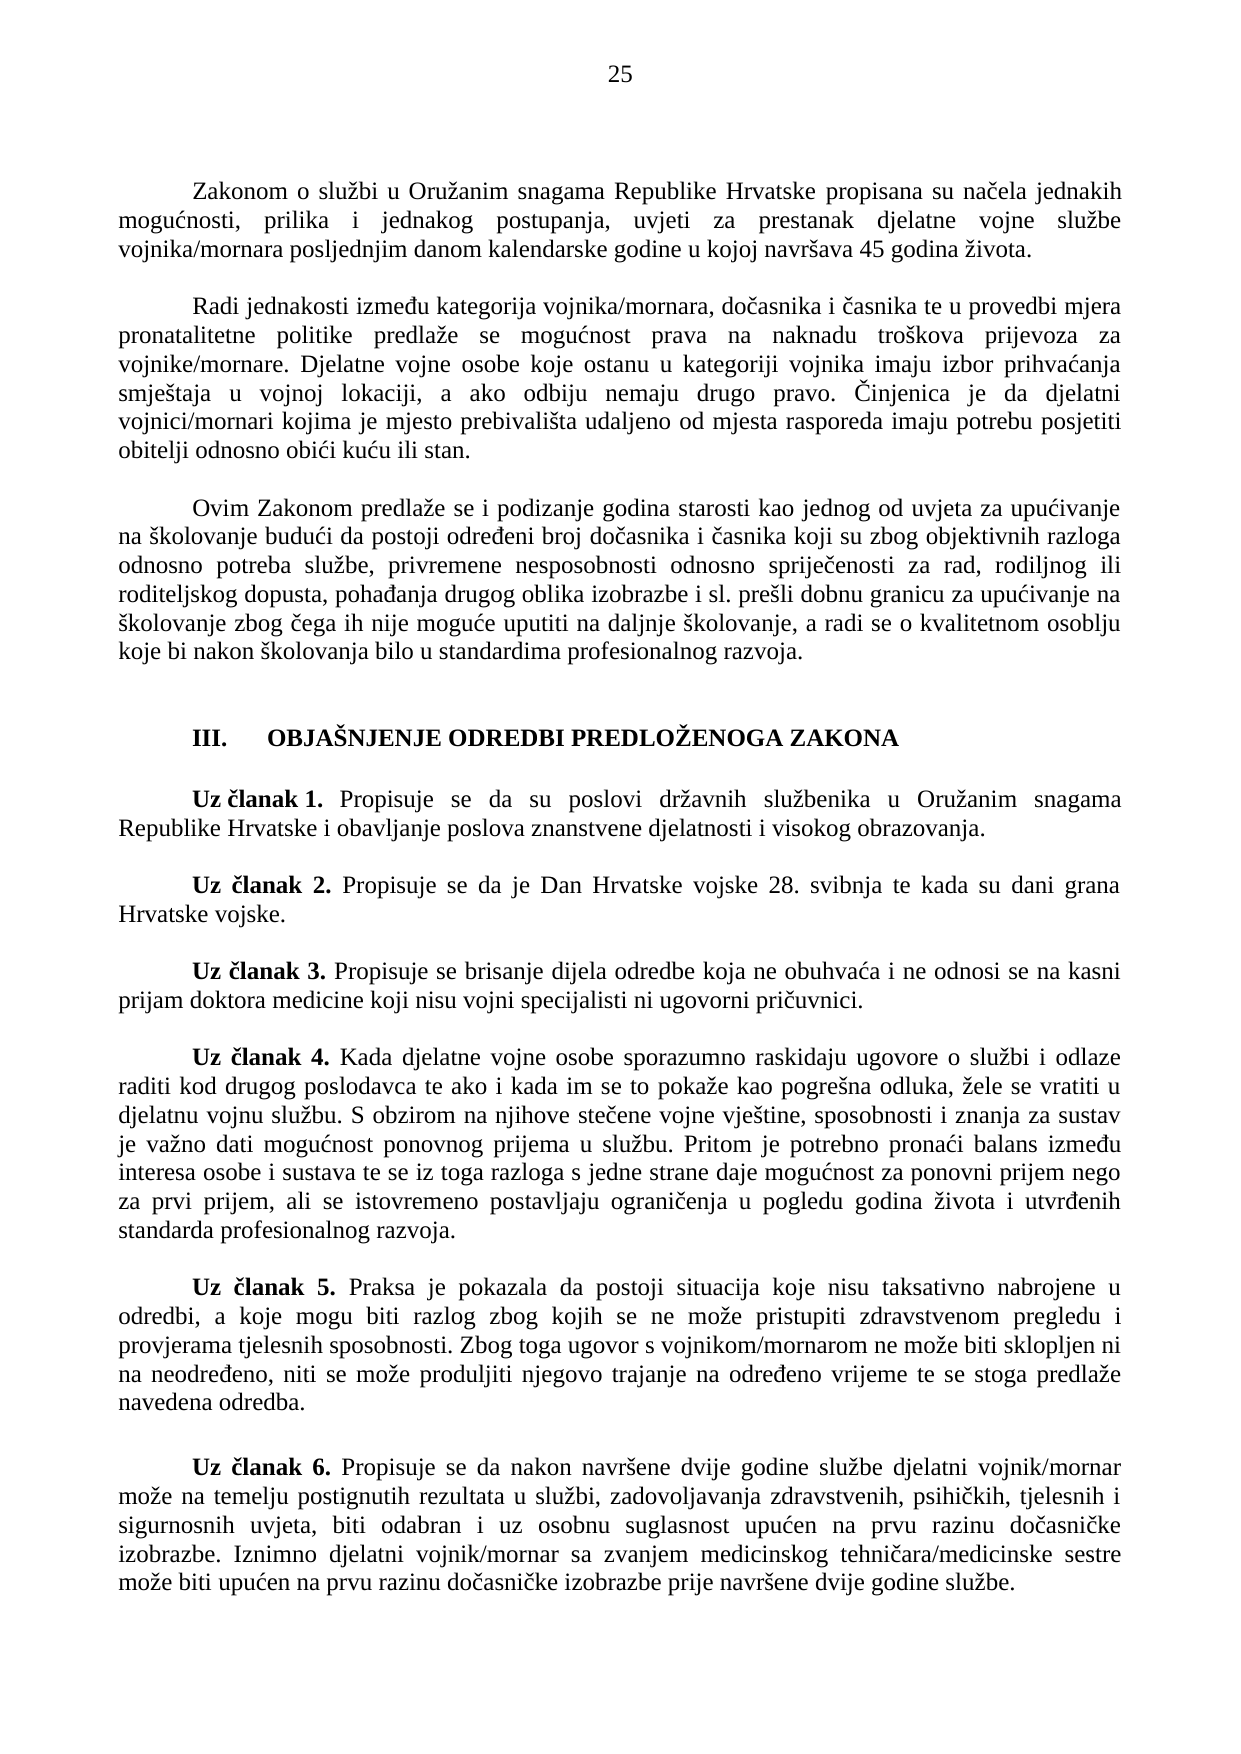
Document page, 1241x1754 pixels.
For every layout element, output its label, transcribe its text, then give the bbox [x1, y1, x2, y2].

text Uz članak 5. Praksa je pokazala da postoji situacija koje nisu taksativno nabrojene u odredbi, a koje mogu biti razlog zbog kojih se ne može pristupiti zdravstvenom pregledu i provjerama tjelesnih sposobnosti. Zbog toga ugovor s vojnikom/mornarom ne može biti sklopljen ni na neodređeno, niti se može produljiti njegovo trajanje na određeno vrijeme te se stoga predlaže navedena odredba. [118, 1272, 1122, 1416]
text Uz članak 4. Kada djelatne vojne osobe sporazumno raskidaju ugovore o službi i odlaze raditi kod drugog poslodavca te ako i kada im se to pokaže kao pogrešna odluka, žele se vratiti u djelatnu vojnu službu. S obzirom na njihove stečene vojne vještine, sposobnosti i znanja za sustav je važno dati mogućnost ponovnog prijema u službu. Pritom je potrebno pronaći balans između interesa osobe i sustava te se iz toga razloga s jedne strane daje mogućnost za ponovni prijem nego za prvi prijem, ali se istovremeno postavljaju ograničenja u pogledu godina života i utvrđenih standarda profesionalnog razvoja. [118, 1042, 1122, 1244]
text Radi jednakosti između kategorija vojnika/mornara, dočasnika i časnika te u provedbi mjera pronatalitetne politike predlaže se mogućnost prava na naknadu troškova prijevoza za vojnike/mornare. Djelatne vojne osobe koje ostanu u kategoriji vojnika imaju izbor prihvaćanja smještaja u vojnoj lokaciji, a ako odbiju nemaju drugo pravo. Činjenica je da djelatni vojnici/mornari kojima je mjesto prebivališta udaljeno od mjesta rasporeda imaju potrebu posjetiti obitelji odnosno obići kuću ili stan. [118, 291, 1122, 464]
list OBJAŠNJENJE ODREDBI PREDLOŽENOGA ZAKONA [192, 723, 1122, 751]
text Uz članak 1. Propisuje se da su poslovi državnih službenika u Oružanim snagama Republike Hrvatske i obavljanje poslova znanstvene djelatnosti i visokog obrazovanja. [118, 784, 1122, 842]
text Uz članak 3. Propisuje se brisanje dijela odredbe koja ne obuhvaća i ne odnosi se na kasni prijam doktora medicine koji nisu vojni specijalisti ni ugovorni pričuvnici. [118, 956, 1122, 1014]
text Zakonom o službi u Oružanim snagama Republike Hrvatske propisana su načela jednakih mogućnosti, prilika i jednakog postupanja, uvjeti za prestanak djelatne vojne službe vojnika/mornara posljednjim danom kalendarske godine u kojoj navršava 45 godina života. [118, 176, 1122, 263]
text Uz članak 6. Propisuje se da nakon navršene dvije godine službe djelatni vojnik/mornar može na temelju postignutih rezultata u službi, zadovoljavanja zdravstvenih, psihičkih, tjelesnih i sigurnosnih uvjeta, biti odabran i uz osobnu suglasnost upućen na prvu razinu dočasničke izobrazbe. Iznimno djelatni vojnik/mornar sa zvanjem medicinskog tehničara/medicinske sestre može biti upućen na prvu razinu dočasničke izobrazbe prije navršene dvije godine službe. [118, 1452, 1122, 1596]
text Ovim Zakonom predlaže se i podizanje godina starosti kao jednog od uvjeta za upućivanje na školovanje budući da postoji određeni broj dočasnika i časnika koji su zbog objektivnih razloga odnosno potreba službe, privremene nesposobnosti odnosno spriječenosti za rad, rodiljnog ili roditeljskog dopusta, pohađanja drugog oblika izobrazbe i sl. prešli dobnu granicu za upućivanje na školovanje zbog čega ih nije moguće uputiti na daljnje školovanje, a radi se o kvalitetnom osoblju koje bi nakon školovanja bilo u standardima profesionalnog razvoja. [118, 493, 1122, 665]
text Uz članak 2. Propisuje se da je Dan Hrvatske vojske 28. svibnja te kada su dani grana Hrvatske vojske. [118, 870, 1122, 927]
